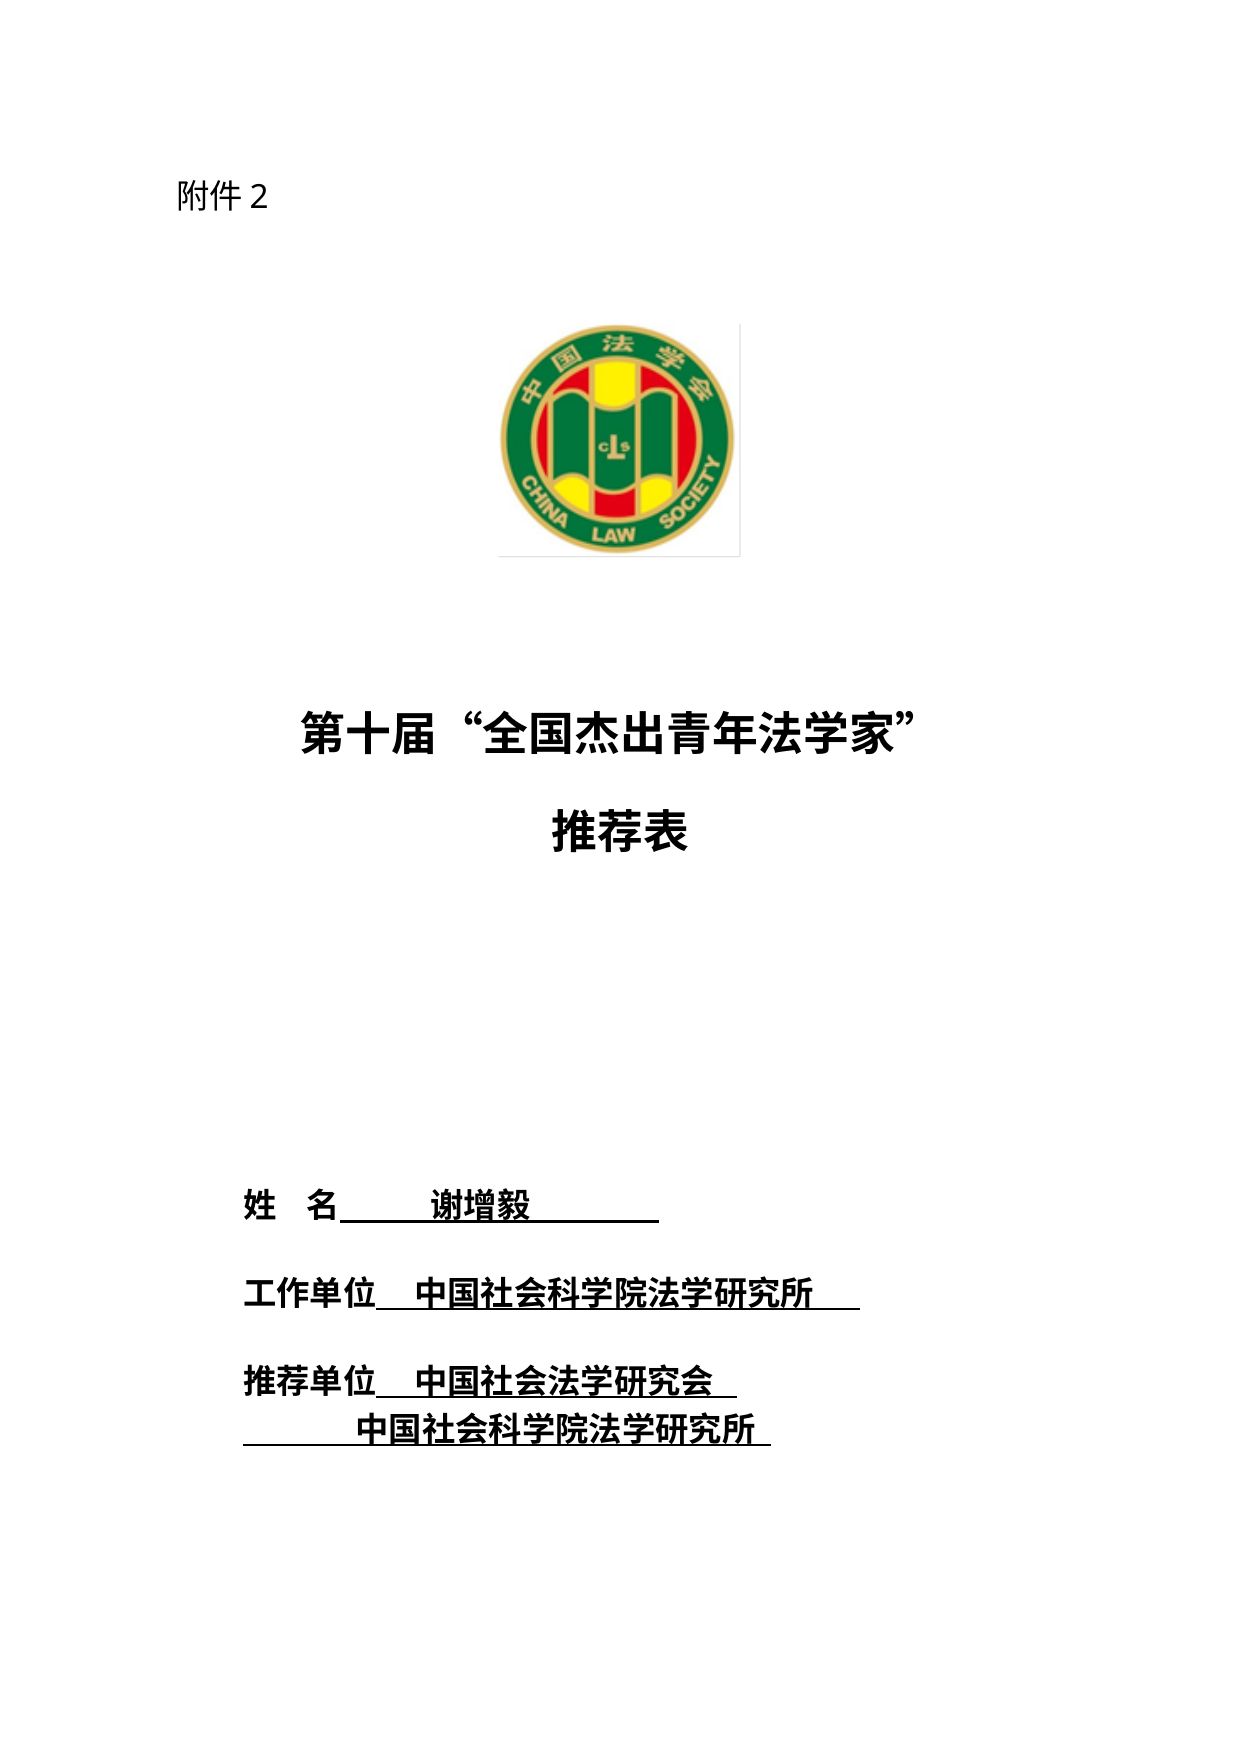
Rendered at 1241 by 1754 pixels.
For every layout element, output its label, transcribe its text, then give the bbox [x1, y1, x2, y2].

text 中国社会科学院法学研究所 [176, 1403, 1064, 1451]
text 附件2 [176, 162, 1064, 227]
text 推荐单位 中国社会法学研究会 [176, 1354, 1064, 1403]
text 姓 名 谢增毅 [176, 1179, 1064, 1227]
text 推荐表 [176, 779, 1064, 877]
picture [498, 324, 742, 559]
text 第十届“全国杰出青年法学家” [176, 682, 1064, 779]
text 工作单位 中国社会科学院法学研究所 [176, 1267, 1064, 1315]
